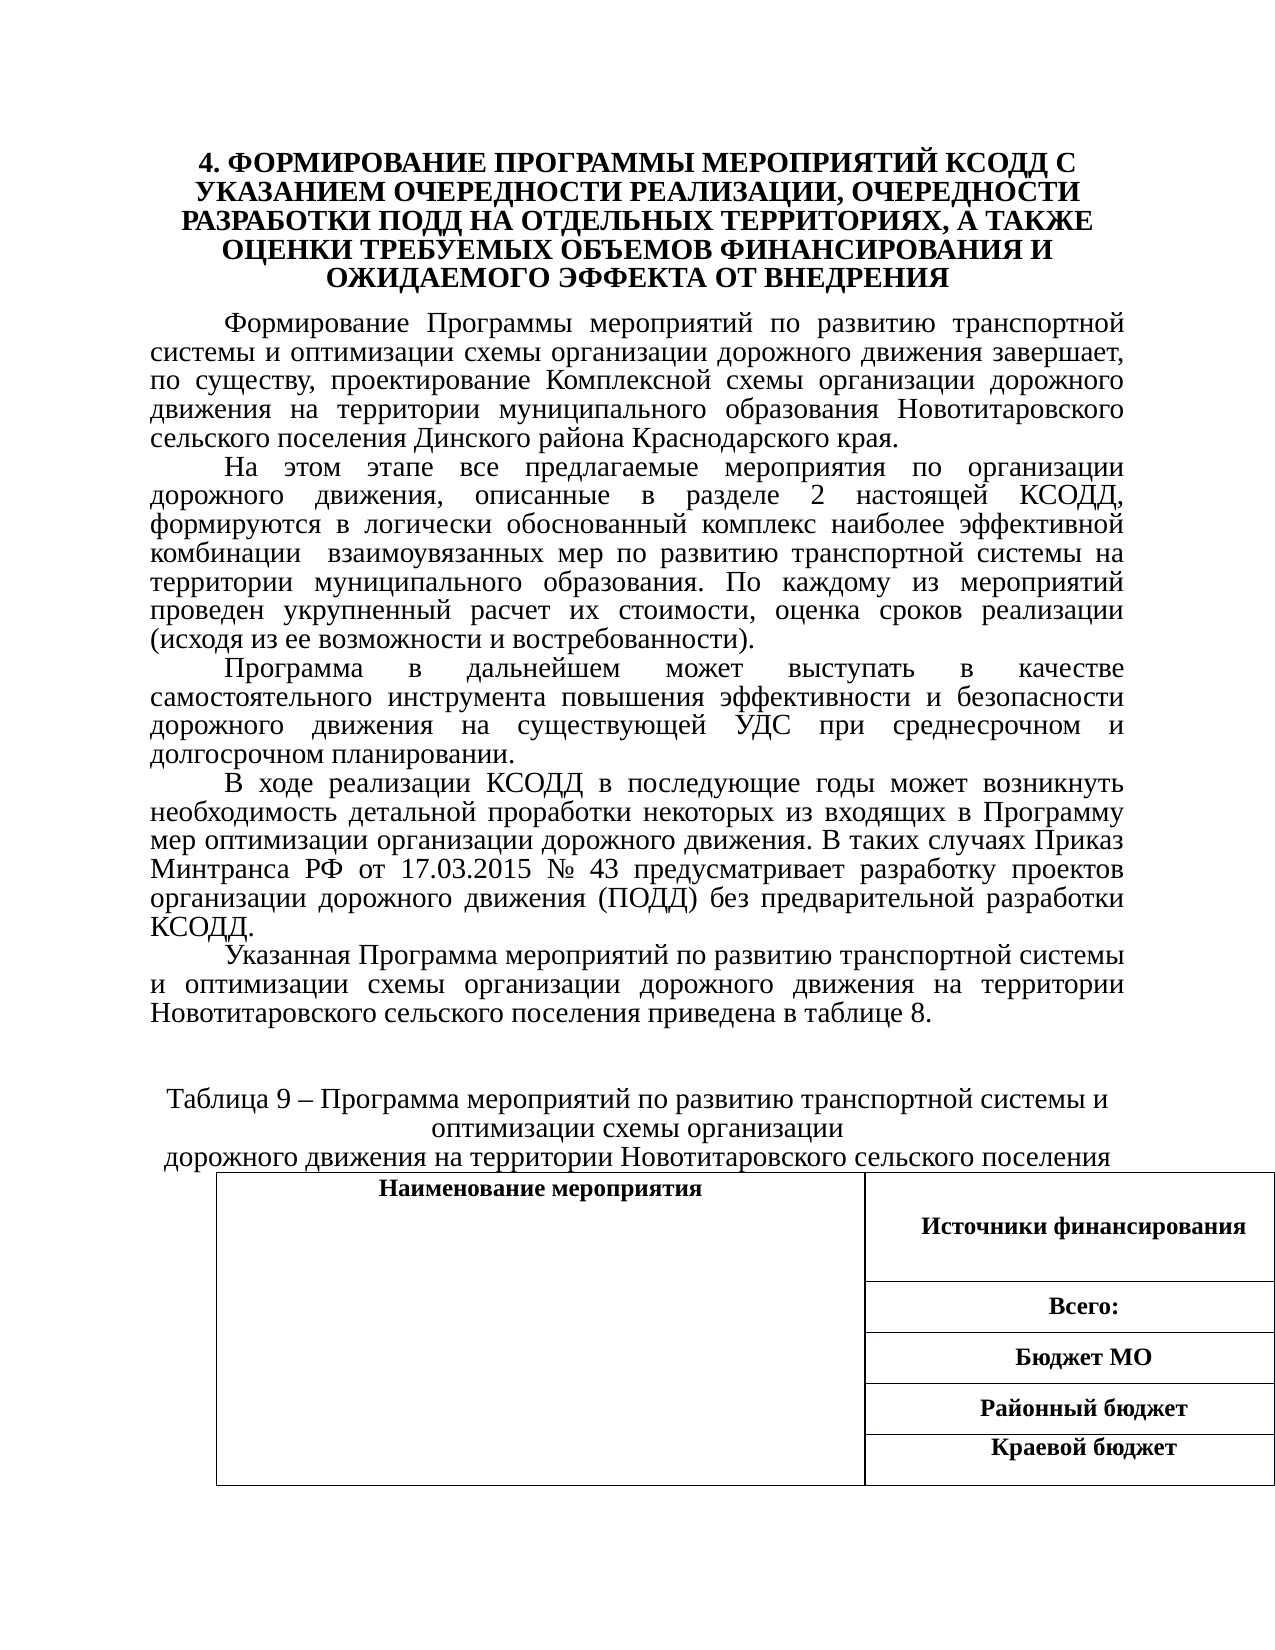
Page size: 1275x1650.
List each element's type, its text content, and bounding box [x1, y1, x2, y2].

text 4. ФОРМИРОВАНИЕ ПРОГРАММЫ МЕРОПРИЯТИЙ КСОДД С УКАЗАНИЕМ ОЧЕРЕДНОСТИ РЕАЛИЗАЦИИ, ОЧЕРЕДНОСТИ РАЗРАБОТКИ ПОДД НА ОТДЕЛЬНЫХ ТЕРРИТОРИЯХ, А ТАКЖЕ ОЦЕНКИ ТРЕБУЕМЫХ ОБЪЕМОВ ФИНАНСИРОВАНИЯ И ОЖИДАЕМОГО ЭФФЕКТА ОТ ВНЕДРЕНИЯ [150, 150, 1125, 294]
text На этом этапе все предлагаемые мероприятия по организации дорожного движения, описанные в разделе 2 настоящей КСОДД, формируются в логически обоснованный комплекс наиболее эффективной комбинации взаимоувязанных мер по развитию транспортной системы на территории муниципального образования. По каждому из мероприятий проведен укрупненный расчет их стоимости, оценка сроков реализации (исходя из ее возможности и востребованности). [150, 453, 1125, 654]
text Указанная Программа мероприятий по развитию транспортной системы и оптимизации схемы организации дорожного движения на территории Новотитаровского сельского поселения приведена в таблице 8. [150, 942, 1125, 1028]
text В ходе реализации КСОДД в последующие годы может возникнуть необходимость детальной проработки некоторых из входящих в Программу мер оптимизации организации дорожного движения. В таких случаях Приказ Минтранса РФ от 17.03.2015 № 43 предусматривает разработку проектов организации дорожного движения (ПОДД) без предварительной разработки КСОДД. [150, 769, 1125, 942]
table_cell Всего: [866, 1282, 1274, 1332]
table_header Наименование мероприятия [217, 1173, 864, 1485]
table_cell Краевой бюджет [866, 1435, 1274, 1485]
table_cell Бюджет МО [866, 1333, 1274, 1383]
table_header Источники финансирования [866, 1173, 1274, 1281]
text Таблица 9 – Программа мероприятий по развитию транспортной системы и оптимизации схемы организации [150, 1086, 1125, 1143]
text Формирование Программы мероприятий по развитию транспортной системы и оптимизации схемы организации дорожного движения завершает, по существу, проектирование Комплексной схемы организации дорожного движения на территории муниципального образования Новотитаровского сельского поселения Динского района Краснодарского края. [150, 309, 1125, 453]
table_cell Районный бюджет [866, 1384, 1274, 1434]
text дорожного движения на территории Новотитаровского сельского поселения [150, 1143, 1125, 1172]
text Программа в дальнейшем может выступать в качестве самостоятельного инструмента повышения эффективности и безопасности дорожного движения на существующей УДС при среднесрочном и долгосрочном планировании. [150, 654, 1125, 769]
